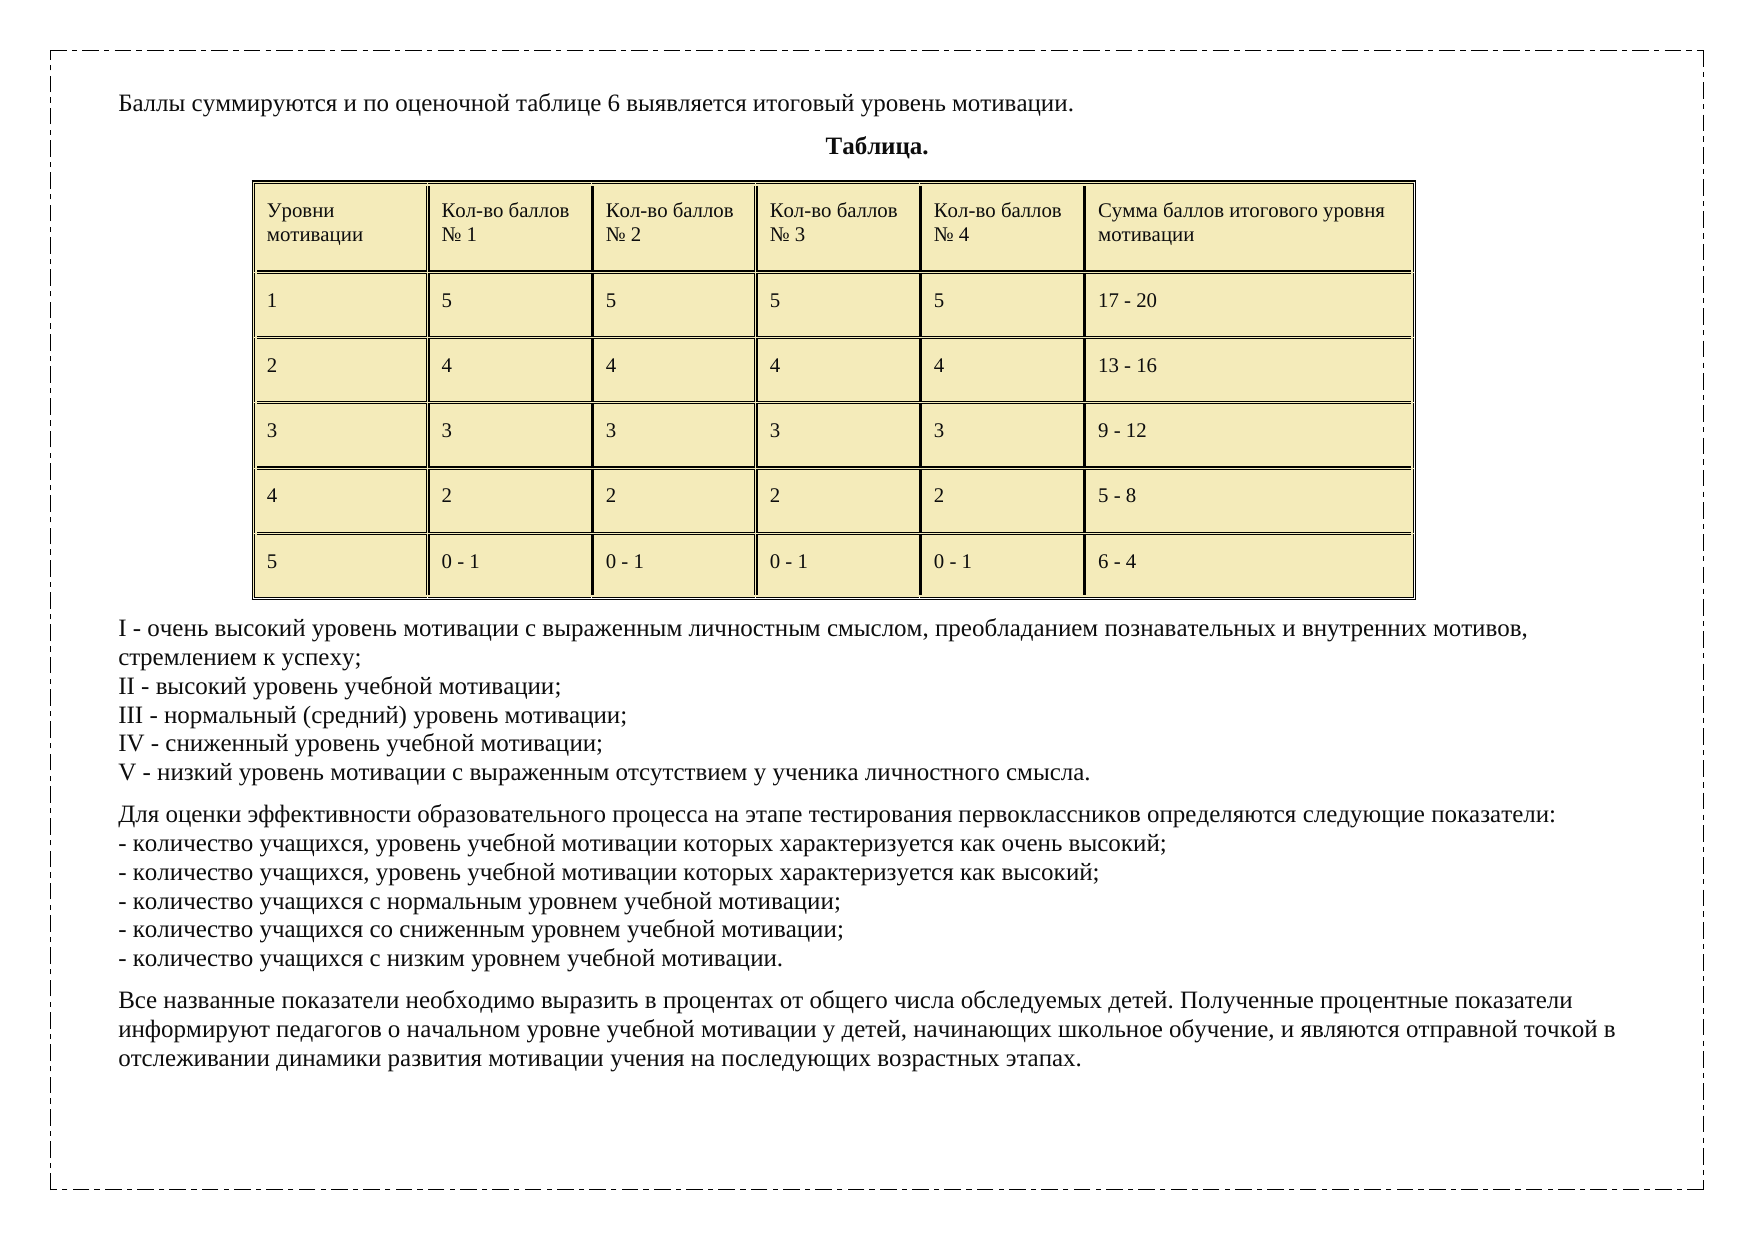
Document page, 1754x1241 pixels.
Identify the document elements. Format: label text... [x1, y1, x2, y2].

table_header Кол-во баллов № 1 [428, 182, 592, 270]
table_cell 4 [255, 466, 426, 531]
table_cell 4 [594, 339, 754, 401]
table_cell 3 [430, 404, 591, 466]
table_cell 4 [430, 339, 591, 401]
text I - очень высокий уровень мотивации с выраженным личностным смыслом, преобладанием познавательных и внутренних мотивов, стремлением к успеху; II - высокий уровень учебной мотивации; III - нормальный (средний) уровень мотивации; IV - сниженный уровень учебной мотивации; V - низкий уровень мотивации с выраженным отсутствием у ученика личностного смысла. [118, 613, 1636, 786]
table_cell 5 [758, 274, 919, 336]
table_cell 2 [430, 470, 591, 531]
table_cell 2 [758, 470, 919, 531]
table_cell 0 - 1 [920, 535, 1084, 597]
table_cell 0 - 1 [756, 535, 920, 597]
table_cell 5 [430, 274, 591, 336]
table_cell 3 [594, 404, 754, 466]
text Для оценки эффективности образовательного процесса на этапе тестирования первоклассников определяются следующие показатели: - количество учащихся, уровень учебной мотивации которых характеризуется как очень высокий; - количество учащихся, уровень учебной мотивации которых характеризуется как высокий; - количество учащихся с нормальным уровнем учебной мотивации; - количество учащихся со сниженным уровнем учебной мотивации; - количество учащихся с низким уровнем учебной мотивации. [118, 799, 1636, 972]
table_cell 6 - 4 [1084, 531, 1413, 597]
table_cell 13 - 16 [1084, 336, 1414, 401]
table_header Кол-во баллов № 4 [920, 184, 1084, 270]
table_cell 5 [922, 274, 1083, 336]
table_cell 3 [253, 401, 428, 466]
table_cell 17 - 20 [1086, 270, 1413, 336]
table_cell 9 - 12 [1084, 401, 1414, 466]
table_cell 1 [255, 270, 426, 336]
table_cell 4 [758, 339, 919, 401]
table_cell 3 [758, 404, 919, 466]
table_cell 5 - 8 [1086, 466, 1413, 531]
table_cell 5 [255, 531, 428, 597]
table_header Сумма баллов итогового уровня мотивации [1084, 184, 1413, 270]
table_cell 0 - 1 [592, 531, 756, 597]
text Баллы суммируются и по оценочной таблице 6 выявляется итоговый уровень мотивации. [118, 88, 1636, 117]
table_cell 4 [922, 339, 1083, 401]
table_cell 2 [922, 470, 1083, 531]
table_header Уровни мотивации [255, 182, 428, 270]
text Таблица. [118, 131, 1636, 159]
table_cell 2 [594, 470, 754, 531]
table_header Кол-во баллов № 3 [756, 182, 920, 270]
table_header Кол-во баллов № 2 [592, 182, 756, 270]
table_cell 0 - 1 [428, 535, 592, 597]
table_cell 3 [922, 404, 1083, 466]
table_cell 2 [253, 336, 428, 401]
text Все названные показатели необходимо выразить в процентах от общего числа обследуемых детей. Полученные процентные показатели информируют педагогов о начальном уровне учебной мотивации у детей, начинающих школьное обучение, и являются отправной точкой в отслеживании динамики развития мотивации учения на последующих возрастных этапах. [118, 986, 1636, 1072]
table_cell 5 [594, 274, 754, 336]
